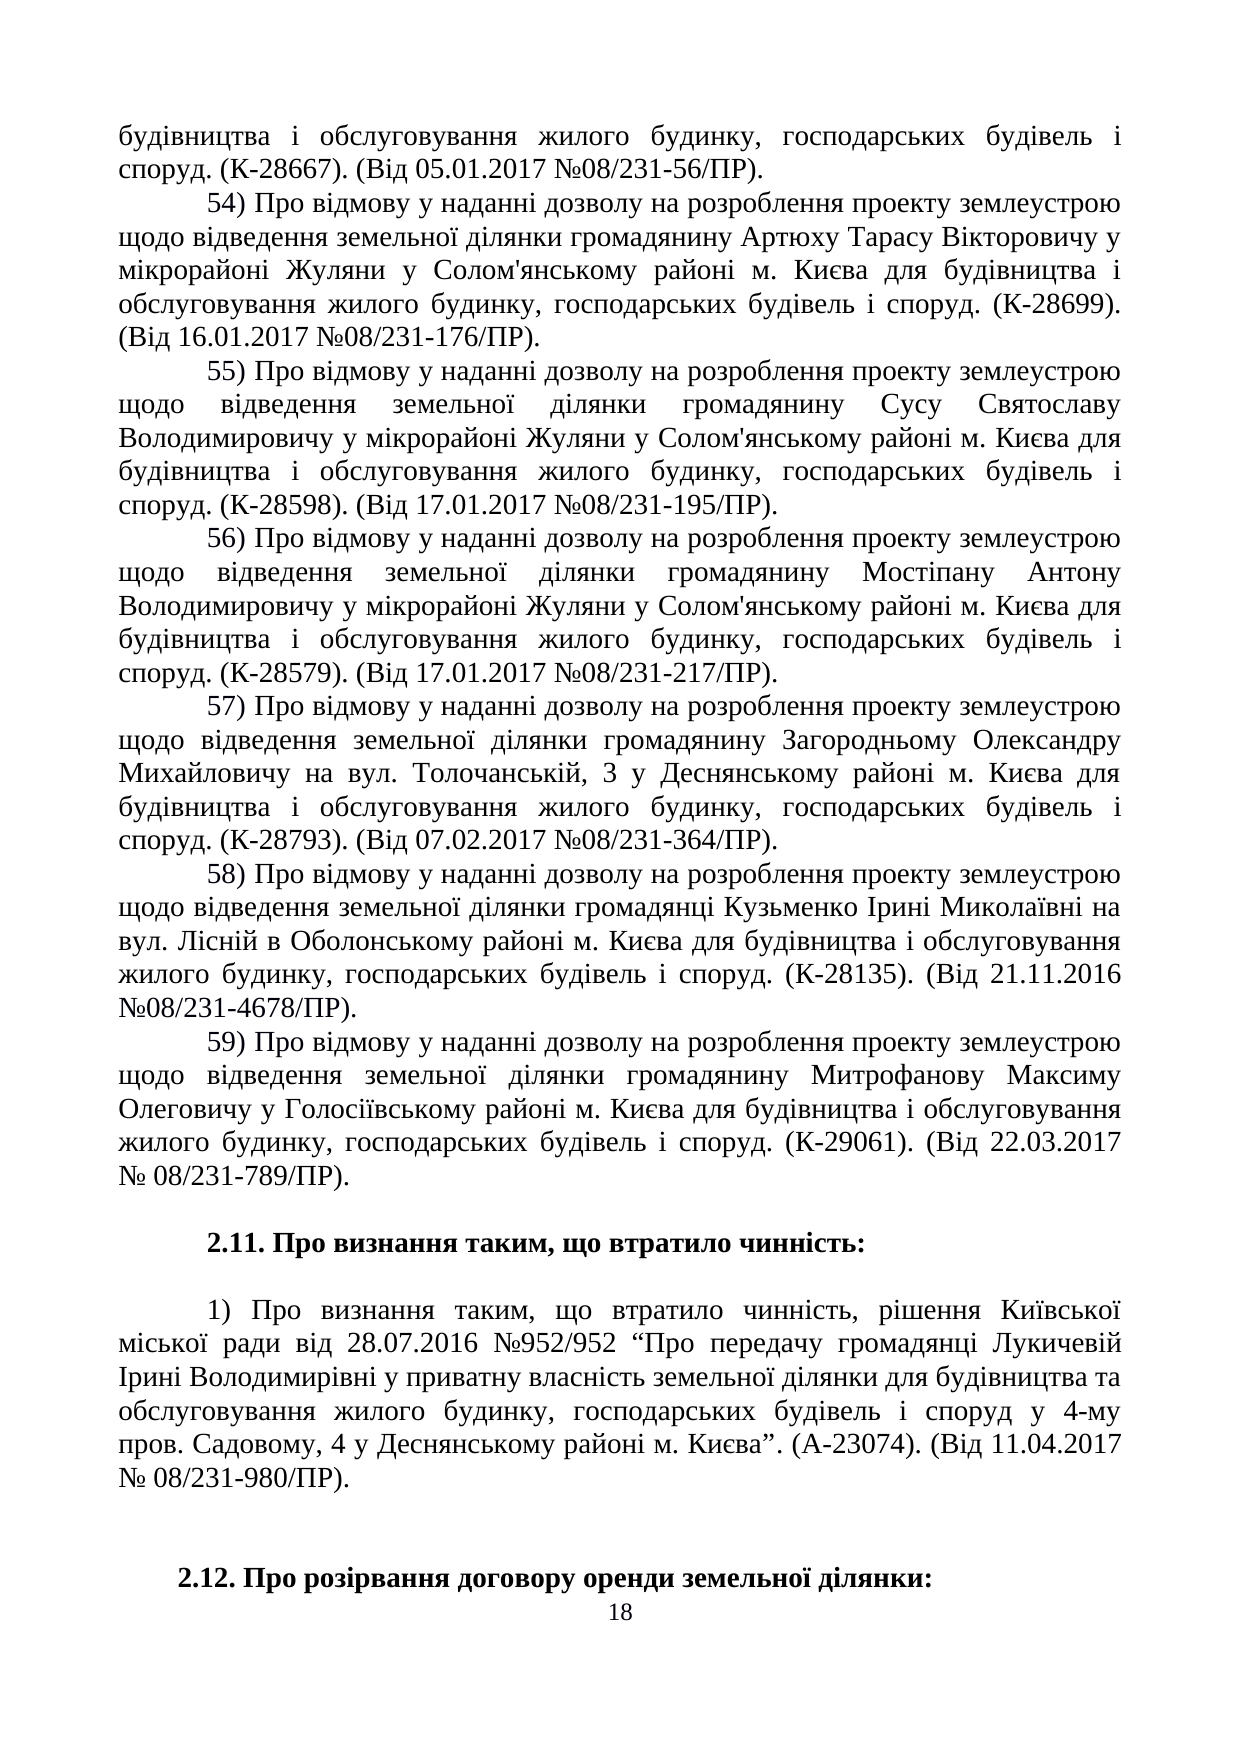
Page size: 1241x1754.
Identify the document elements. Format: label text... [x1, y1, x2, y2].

text 2.12. Про розірвання договору оренди земельної ділянки: [118, 1560, 1122, 1594]
list Про відмову у наданні дозволу на розроблення проекту землеустрою щодо відведення земельної ділянки громадянину Митрофанову Максиму Олеговичу у Голосіївському районі м. Києва для будівництва і обслуговування жилого будинку, господарських будівель і споруд. (К-29061). (Від 22.03.2017 № 08/231-789/ПР). [118, 1024, 1122, 1191]
list Про відмову у наданні дозволу на розроблення проекту землеустрою щодо відведення земельної ділянки громадянину Сусу Святославу Володимировичу у мікрорайоні Жуляни у Солом'янському районі м. Києва для будівництва і обслуговування жилого будинку, господарських будівель і споруд. (К-28598). (Від 17.01.2017 №08/231-195/ПР). [118, 353, 1122, 521]
list Про визнання таким, що втратило чинність, рішення Київської міської ради від 28.07.2016 №952/952 “Про передачу громадянці Лукичевій Ірині Володимирівні у приватну власність земельної ділянки для будівництва та обслуговування жилого будинку, господарських будівель і споруд у 4-му пров. Садовому, 4 у Деснянському районі м. Києва”. (А-23074). (Від 11.04.2017 № 08/231-980/ПР). [118, 1292, 1122, 1493]
text 2.11. Про визнання таким, що втратило чинність: [118, 1225, 1122, 1258]
list Про відмову у наданні дозволу на розроблення проекту землеустрою щодо відведення земельної ділянки громадянину Артюху Тарасу Вікторовичу у мікрорайоні Жуляни у Солом'янському районі м. Києва для будівництва і обслуговування жилого будинку, господарських будівель і споруд. (К-28699). (Від 16.01.2017 №08/231-176/ПР). [118, 185, 1122, 353]
list Про відмову у наданні дозволу на розроблення проекту землеустрою щодо відведення земельної ділянки громадянину Загородньому Олександру Михайловичу на вул. Толочанській, 3 у Деснянському районі м. Києва для будівництва і обслуговування жилого будинку, господарських будівель і споруд. (К-28793). (Від 07.02.2017 №08/231-364/ПР). [118, 688, 1122, 856]
list Про відмову у наданні дозволу на розроблення проекту землеустрою щодо відведення земельної ділянки громадянину Мостіпану Антону Володимировичу у мікрорайоні Жуляни у Солом'янському районі м. Києва для будівництва і обслуговування жилого будинку, господарських будівель і споруд. (К-28579). (Від 17.01.2017 №08/231-217/ПР). [118, 521, 1122, 688]
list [118, 118, 1122, 185]
list Про відмову у наданні дозволу на розроблення проекту землеустрою щодо відведення земельної ділянки громадянці Кузьменко Ірині Миколаївні на вул. Лісній в Оболонському районі м. Києва для будівництва і обслуговування жилого будинку, господарських будівель і споруд. (К-28135). (Від 21.11.2016 №08/231-4678/ПР). [118, 856, 1122, 1024]
